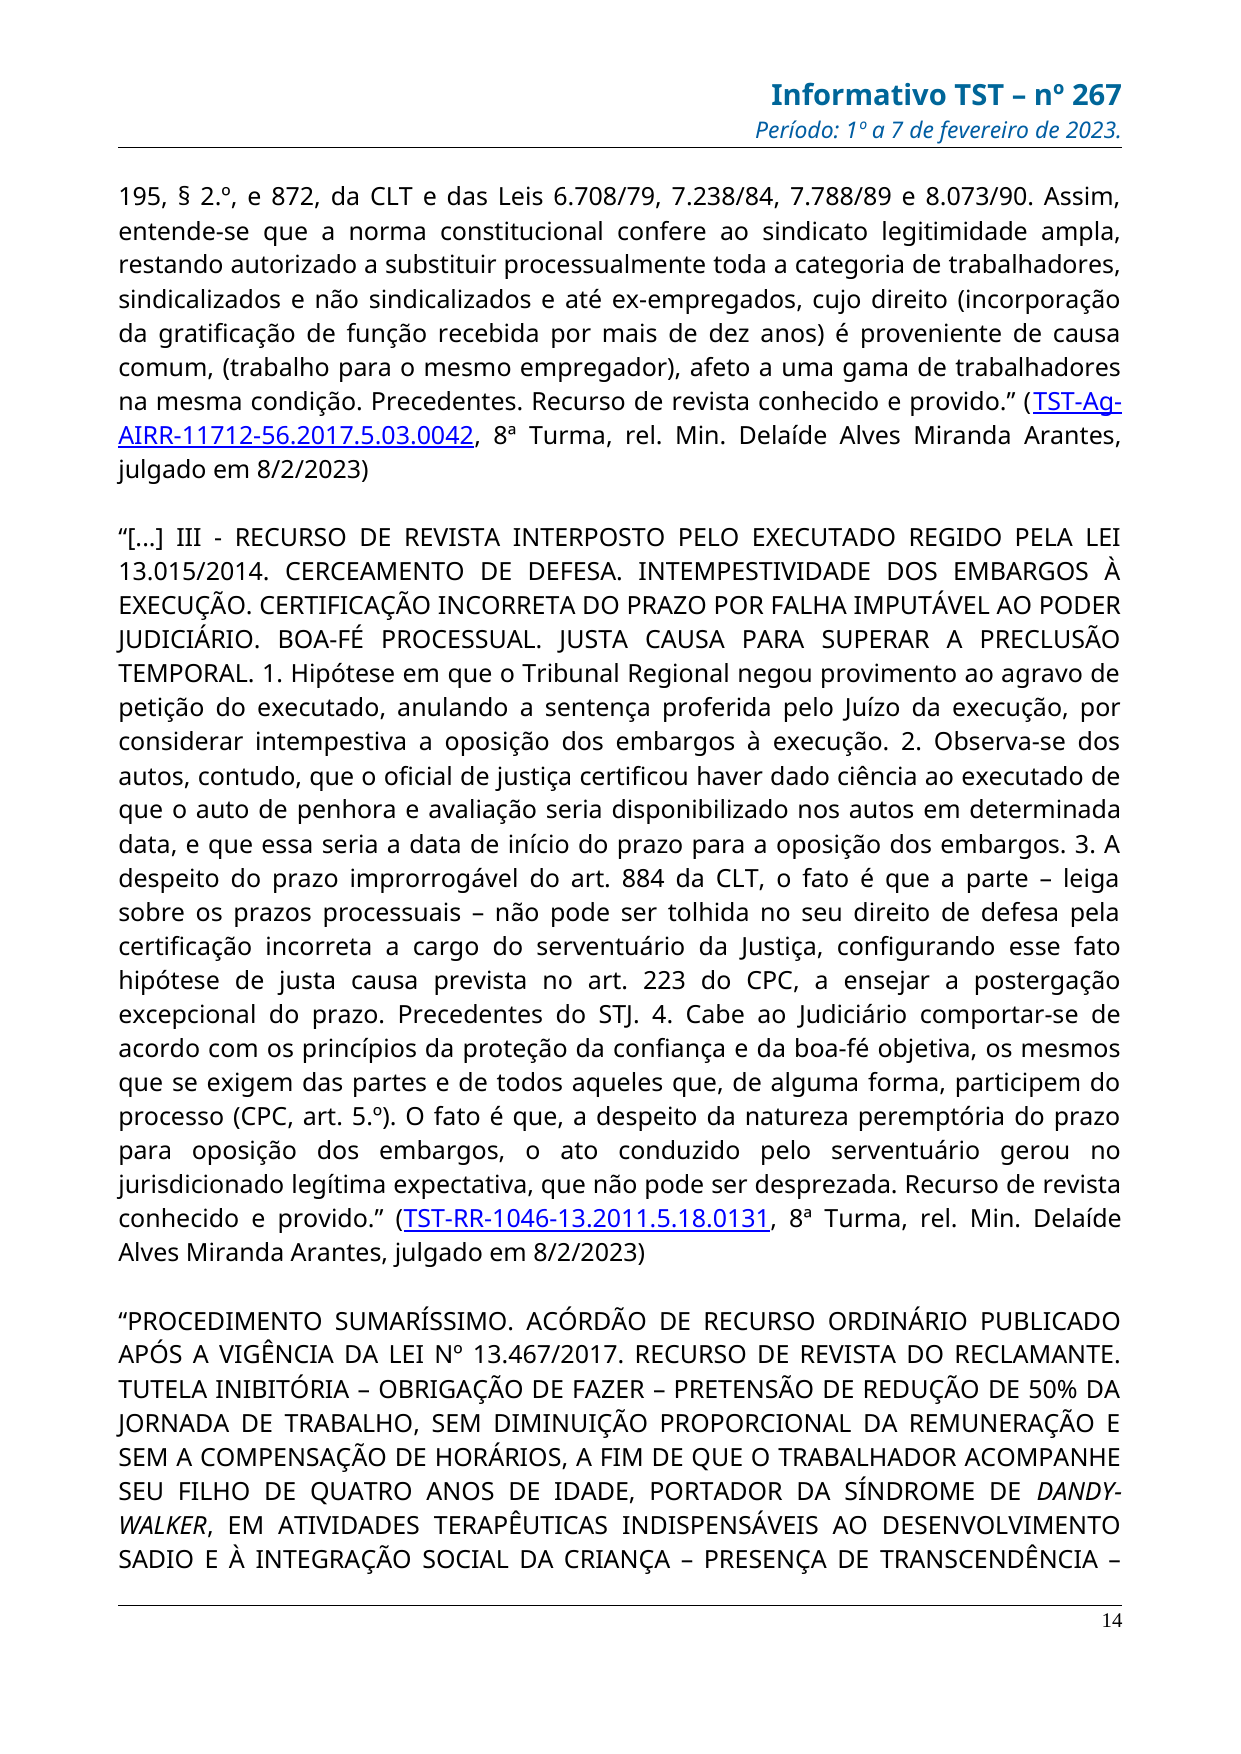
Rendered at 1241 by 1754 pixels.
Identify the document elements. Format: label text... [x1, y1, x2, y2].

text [118, 179, 1122, 486]
text “[...] III - RECURSO DE REVISTA INTERPOSTO PELO EXECUTADO REGIDO PELA LEI 13.015/2014. CERCEAMENTO DE DEFESA. INTEMPESTIVIDADE DOS EMBARGOS À EXECUÇÃO. CERTIFICAÇÃO INCORRETA DO PRAZO POR FALHA IMPUTÁVEL AO PODER JUDICIÁRIO. BOA-FÉ PROCESSUAL. JUSTA CAUSA PARA SUPERAR A PRECLUSÃO TEMPORAL. 1. Hipótese em que o Tribunal Regional negou provimento ao agravo de petição do executado, anulando a sentença proferida pelo Juízo da execução, por considerar intempestiva a oposição dos embargos à execução. 2. Observa-se dos autos, contudo, que o oficial de justiça certificou haver dado ciência ao executado de que o auto de penhora e avaliação seria disponibilizado nos autos em determinada data, e que essa seria a data de início do prazo para a oposição dos embargos. 3. A despeito do prazo improrrogável do art. 884 da CLT, o fato é que a parte – leiga sobre os prazos processuais – não pode ser tolhida no seu direito de defesa pela certificação incorreta a cargo do serventuário da Justiça, configurando esse fato hipótese de justa causa prevista no art. 223 do CPC, a ensejar a postergação excepcional do prazo. Precedentes do STJ. 4. Cabe ao Judiciário comportar-se de acordo com os princípios da proteção da confiança e da boa-fé objetiva, os mesmos que se exigem das partes e de todos aqueles que, de alguma forma, participem do processo (CPC, art. 5.º). O fato é que, a despeito da natureza peremptória do prazo para oposição dos embargos, o ato conduzido pelo serventuário gerou no jurisdicionado legítima expectativa, que não pode ser desprezada. Recurso de revista conhecido e provido.” (TST-RR-1046-13.2011.5.18.0131, 8ª Turma, rel. Min. Delaíde Alves Miranda Arantes, julgado em 8/2/2023) [118, 520, 1122, 1269]
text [118, 1303, 1122, 1576]
